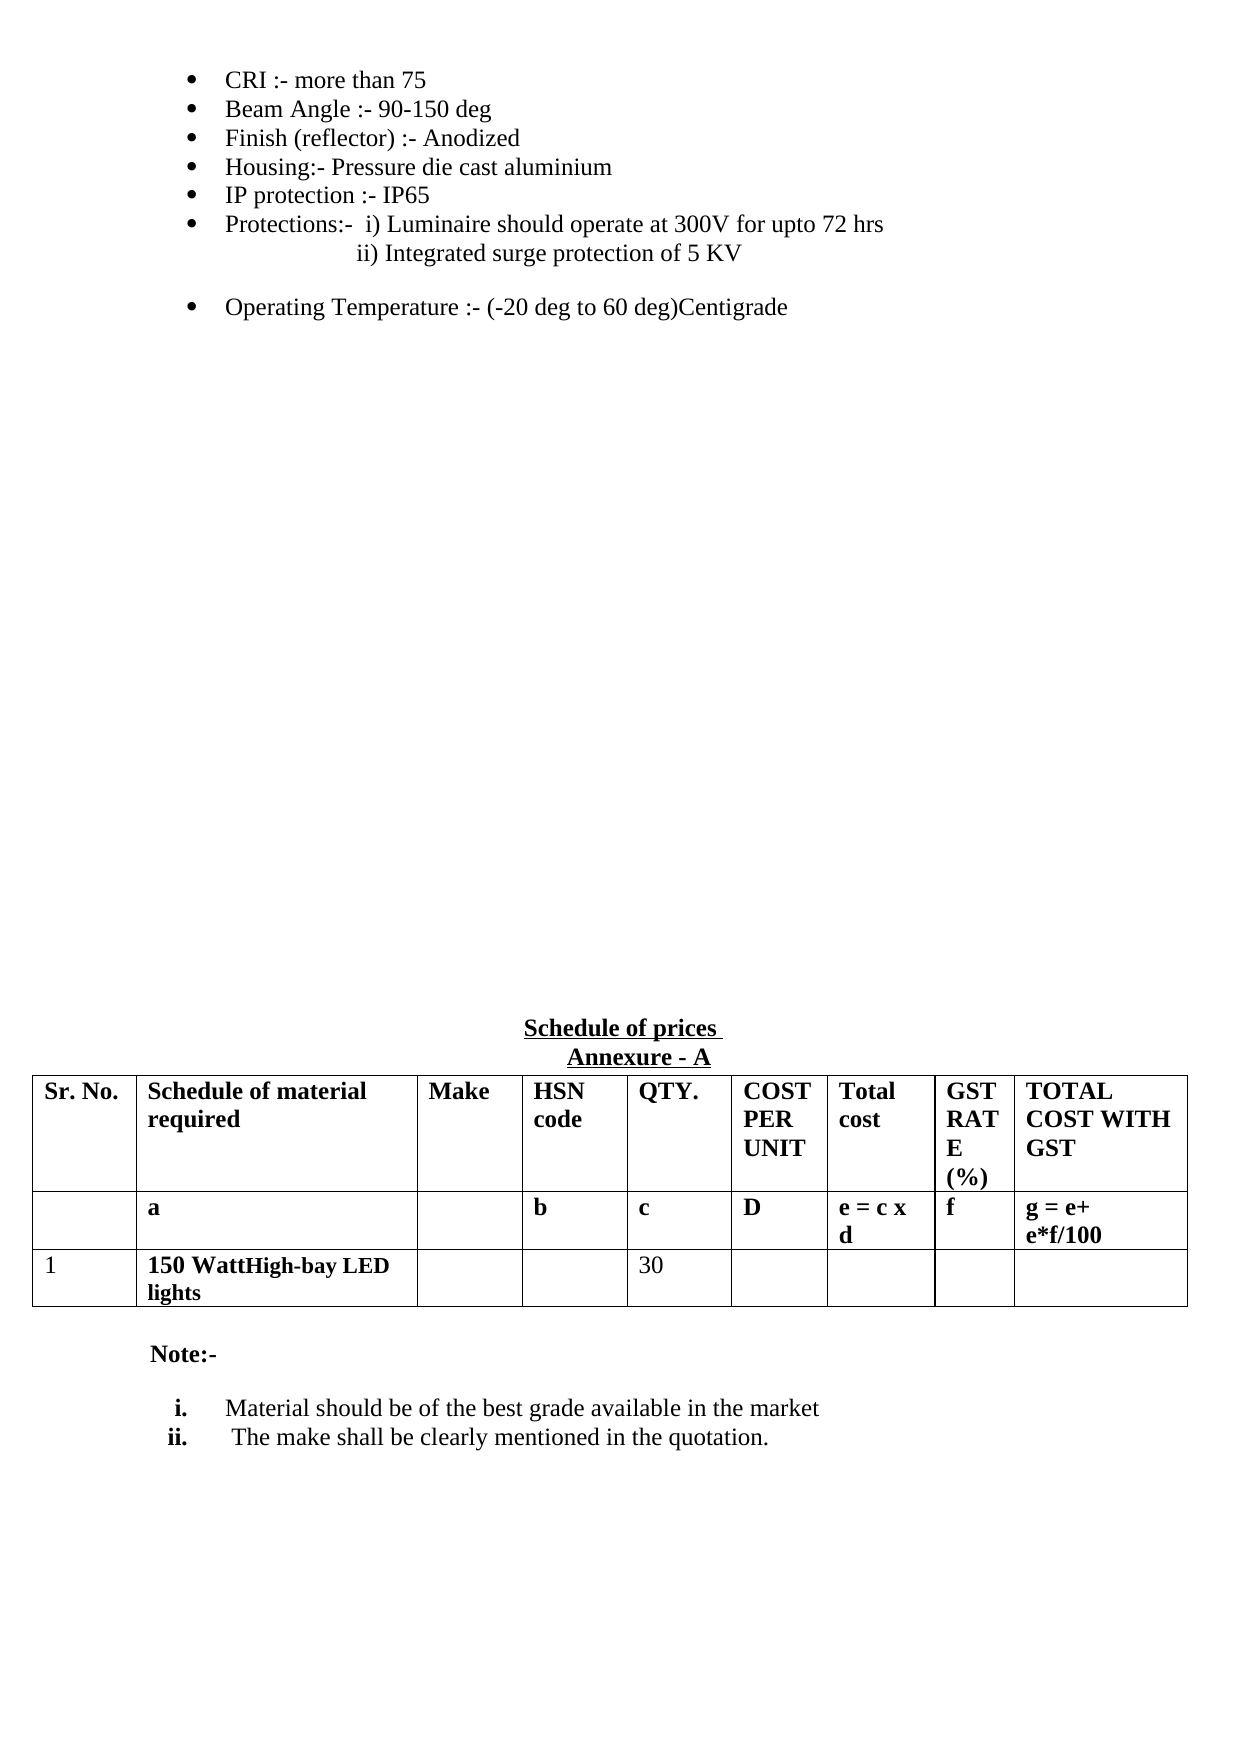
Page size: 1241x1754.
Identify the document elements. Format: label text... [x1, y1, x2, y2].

table_cell a [137, 1192, 417, 1249]
table_cell [523, 1250, 627, 1306]
table_cell c [628, 1192, 731, 1249]
table_cell [828, 1250, 934, 1306]
text Note:- [150, 1339, 1090, 1368]
table_cell 1 [33, 1250, 136, 1306]
list CRI :- more than 75 [187, 66, 1090, 94]
list The make shall be clearly mentioned in the quotation. [187, 1422, 1090, 1451]
text Schedule of prices [150, 1013, 1090, 1042]
table_cell [418, 1192, 522, 1249]
table_cell 30 [628, 1250, 731, 1306]
list IP protection :- IP65 [187, 181, 1090, 209]
table_cell f [936, 1192, 1014, 1249]
table_header Make [418, 1076, 522, 1191]
table_header TOTAL COST WITH GST [1015, 1076, 1187, 1191]
table_header Total cost [828, 1076, 934, 1191]
table_cell [732, 1250, 827, 1306]
table_header HSN code [523, 1076, 627, 1191]
list Housing:- Pressure die cast aluminium [187, 152, 1090, 181]
table_header Sr. No. [33, 1076, 136, 1191]
list Finish (reflector) :- Anodized [187, 123, 1090, 152]
table_cell [1015, 1250, 1187, 1306]
table_header Schedule of material required [137, 1076, 417, 1191]
text ii) Integrated surge protection of 5 KV [150, 238, 1090, 267]
text Annexure - A [187, 1042, 1090, 1071]
list Operating Temperature :- (-20 deg to 60 deg)Centigrade [187, 292, 1090, 321]
table_cell g = e+ e*f/100 [1015, 1192, 1187, 1249]
table_cell [936, 1250, 1014, 1306]
table_cell D [732, 1192, 827, 1249]
list Protections:- i) Luminaire should operate at 300V for upto 72 hrs [187, 209, 1090, 238]
list Material should be of the best grade available in the market [187, 1393, 1090, 1422]
table_cell b [523, 1192, 627, 1249]
list Beam Angle :- 90-150 deg [187, 94, 1090, 123]
table_cell [33, 1192, 136, 1249]
table_cell 150 WattHigh-bay LED lights [137, 1250, 417, 1306]
table_cell [418, 1250, 522, 1306]
table_header QTY. [628, 1076, 731, 1191]
table_header GST RATE (%) [936, 1076, 1014, 1191]
table_cell e = c x d [828, 1192, 934, 1249]
table_header COST PER UNIT [732, 1076, 827, 1191]
